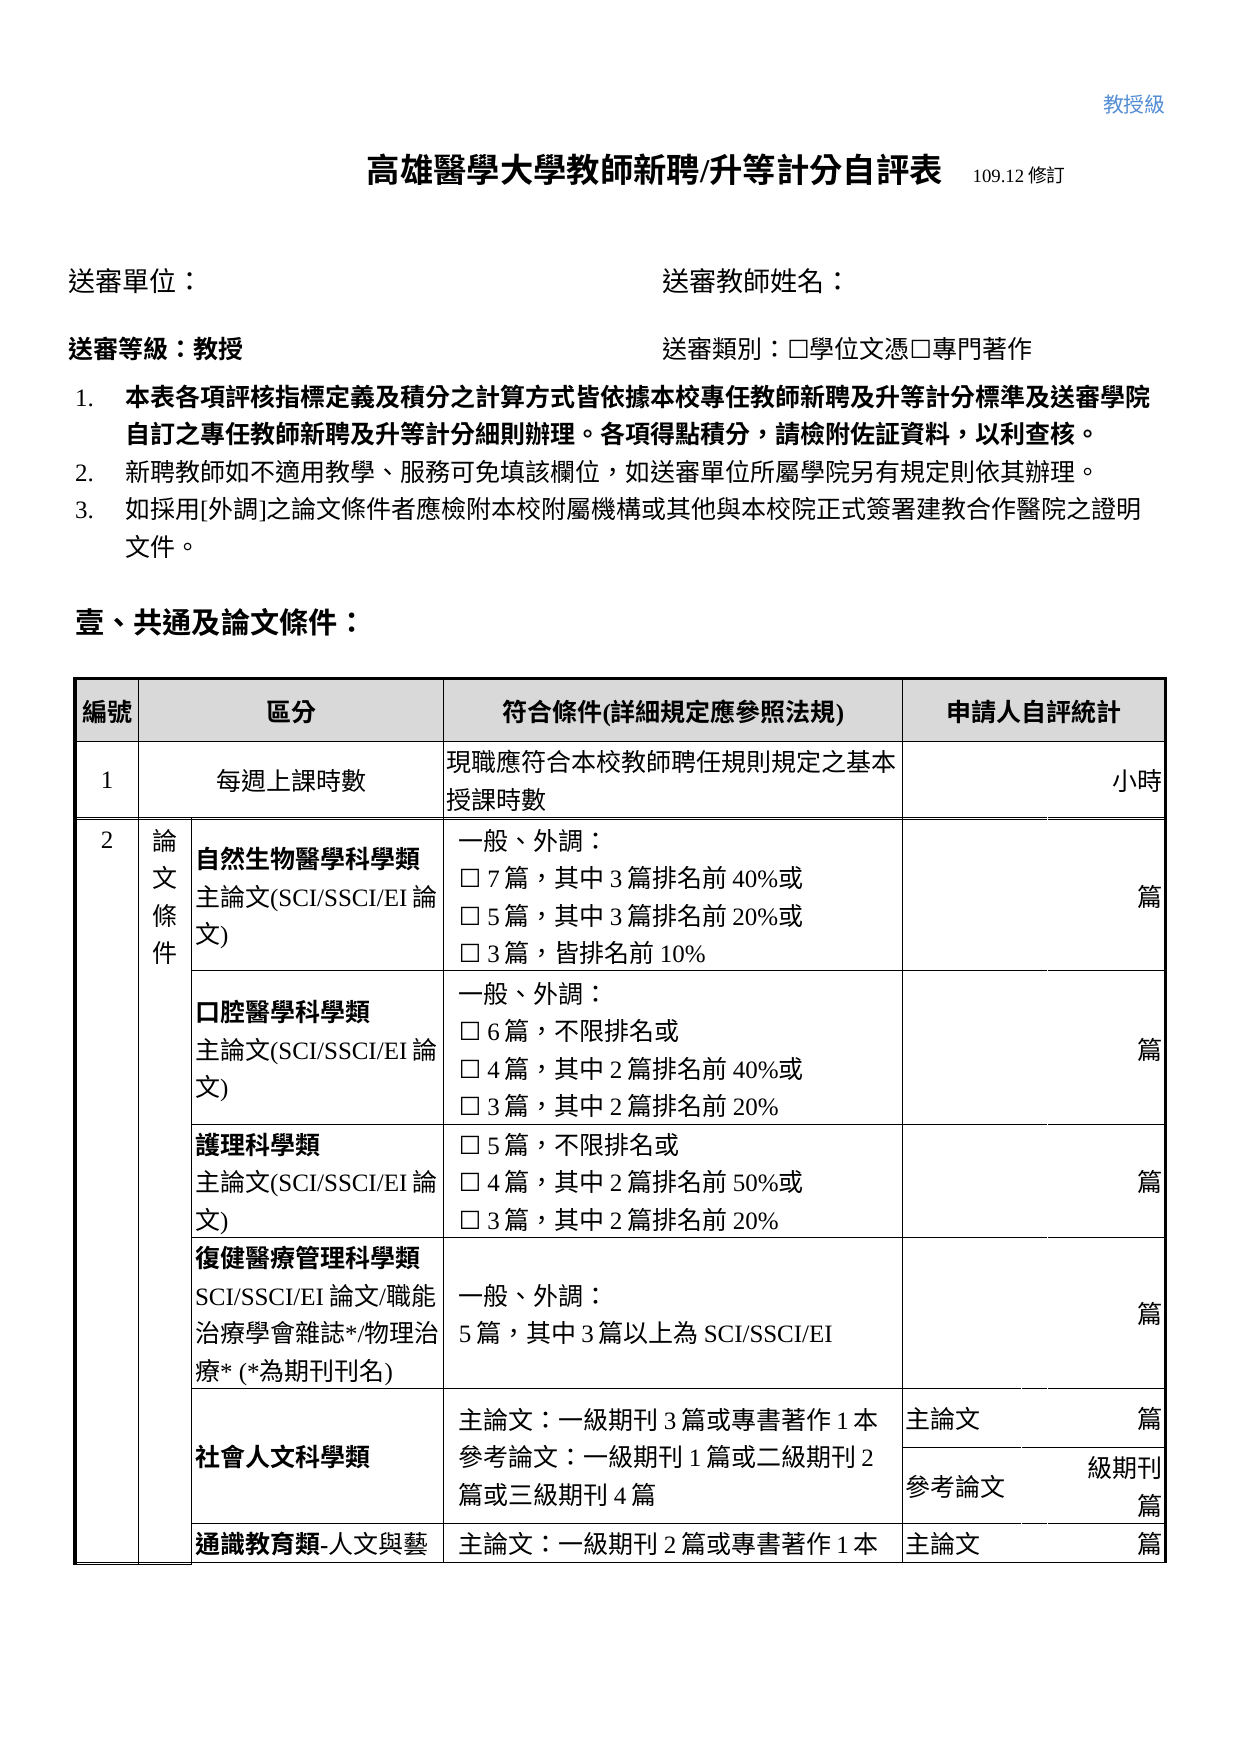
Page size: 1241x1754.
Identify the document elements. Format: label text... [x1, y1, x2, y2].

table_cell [192, 1524, 443, 1562]
table_header 符合條件(詳細規定應參照法規) [444, 680, 902, 741]
table_cell 篇 [1022, 1389, 1164, 1447]
table_cell 每週上課時數 [139, 742, 443, 817]
table_header 送審教師姓名： [651, 243, 1147, 318]
table_cell 復健醫療管理科學類SCI/SSCI/EI論文/職能治療學會雜誌*/物理治療* (*為期刊刊名) [192, 1238, 443, 1388]
table_cell 自然生物醫學科學類 主論文(SCI/SSCI/EI論文) [192, 820, 443, 970]
text 高雄醫學大學教師新聘/升等計分自評表 109.12修訂 [75, 130, 1065, 205]
list 如採用[外調]之論文條件者應檢附本校附屬機構或其他與本校院正式簽署建教合作醫院之證明文件。 [75, 489, 1165, 564]
table_cell 一般、外調： 7篇，其中3篇排名前40%或 5篇，其中3篇排名前20%或 3篇，皆排名前10% [444, 820, 902, 970]
table_cell 小時 [903, 742, 1164, 817]
table_cell 篇 [1048, 1125, 1164, 1237]
table_cell 現職應符合本校教師聘任規則規定之基本授課時數 [444, 742, 902, 817]
table_header 編號 [77, 680, 138, 741]
table_cell 社會人文科學類 [192, 1389, 443, 1523]
list 本表各項評核指標定義及積分之計算方式皆依據本校專任教師新聘及升等計分標準及送審學院自訂之專任教師新聘及升等計分細則辦理。各項得點積分，請檢附佐証資料，以利查核。 [75, 377, 1165, 452]
table_cell 篇 [1048, 971, 1164, 1123]
table_cell 主論文 [903, 1389, 1021, 1447]
table_cell 級期刊 篇 [1022, 1448, 1164, 1523]
table_cell 一般、外調： 6篇，不限排名或 4篇，其中2篇排名前 40%或 3篇，其中2篇排名前 20% [444, 971, 902, 1123]
table_header 申請人自評統計 [903, 680, 1164, 741]
table_cell 篇 [1048, 1238, 1164, 1388]
table_cell [903, 1238, 1047, 1388]
table_cell 篇 [1048, 1524, 1164, 1562]
table_cell [903, 971, 1047, 1123]
list 新聘教師如不適用教學、服務可免填該欄位，如送審單位所屬學院另有規定則依其辦理。 [75, 452, 1165, 489]
table_header 區分 [139, 680, 443, 741]
table_cell 主論文：一級期刊3篇或專書著作1本 參考論文：一級期刊1篇或二級期刊2篇或三級期刊4篇 [444, 1389, 902, 1523]
table_cell [903, 1125, 1047, 1237]
text 壹、共通及論文條件： [75, 583, 1165, 658]
table_cell 主論文 [903, 1524, 1047, 1562]
table_cell 參考論文 [903, 1448, 1021, 1523]
table_header 送審單位： [57, 243, 651, 318]
table_cell 論文條件 [139, 820, 191, 1562]
table_cell 1 [77, 742, 138, 817]
table_cell [903, 820, 1047, 970]
table_cell 護理科學類 主論文(SCI/SSCI/EI論文) [192, 1125, 443, 1237]
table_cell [444, 1524, 902, 1562]
table_cell 送審等級：教授 [57, 318, 651, 377]
table_cell 送審類別：學位文憑專門著作 [651, 318, 1147, 377]
table_cell 2 [77, 820, 138, 1562]
table_cell 一般、外調： 5篇，其中3篇以上為SCI/SSCI/EI [444, 1238, 902, 1388]
table_cell 篇 [1048, 820, 1164, 970]
table_cell 口腔醫學科學類 主論文(SCI/SSCI/EI論文) [192, 971, 443, 1123]
table_cell 5篇，不限排名或 4篇，其中2篇排名前 50%或 3篇，其中2篇排名前 20% [444, 1125, 902, 1237]
